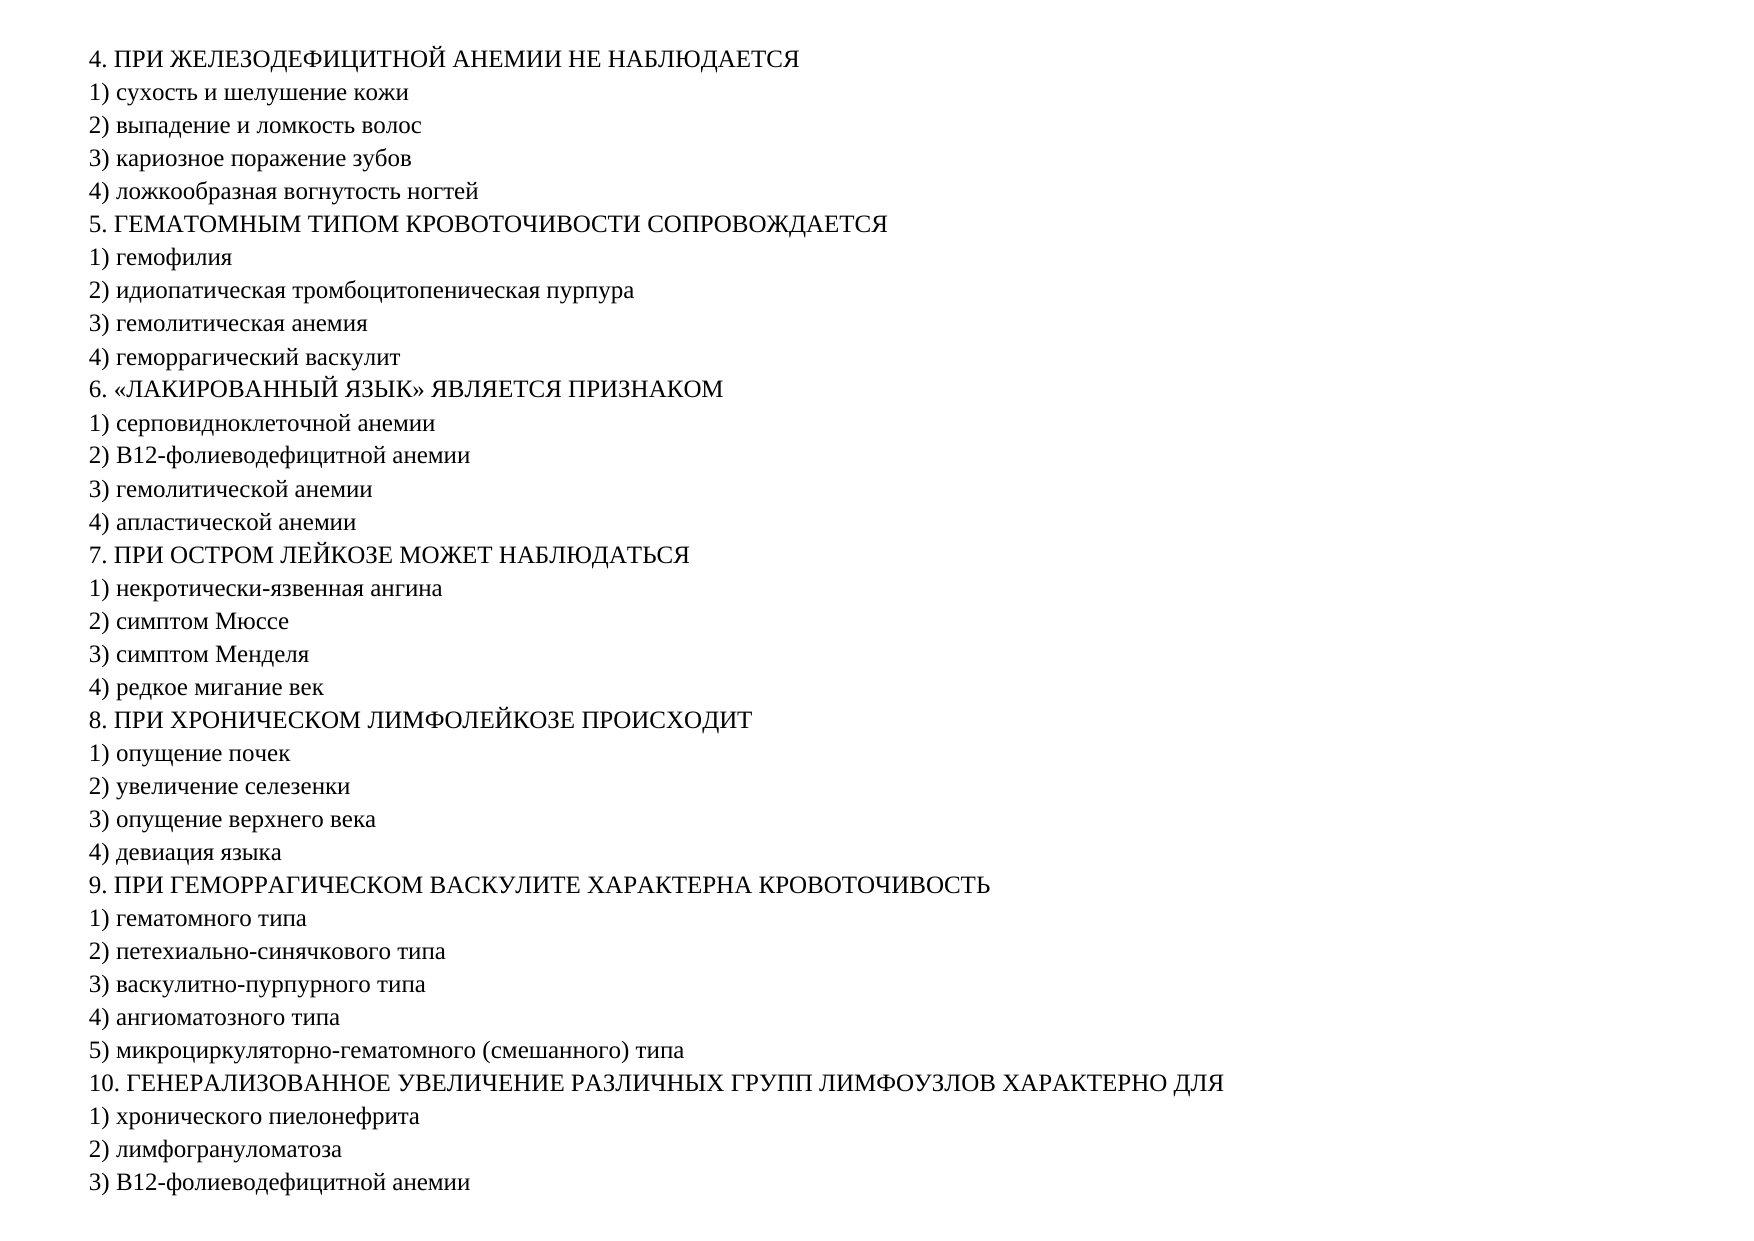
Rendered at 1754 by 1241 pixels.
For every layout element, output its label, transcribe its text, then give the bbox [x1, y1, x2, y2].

text 4) ангиоматозного типа [89, 1002, 1698, 1031]
text 1) серповидноклеточной анемии [89, 408, 1698, 436]
text 4) апластической анемии [89, 507, 1698, 535]
text 2) выпадение и ломкость волос [89, 110, 1698, 139]
text 1) гематомного типа [89, 903, 1698, 932]
text 10. ГЕНЕРАЛИЗОВАННОЕ УВЕЛИЧЕНИЕ РАЗЛИЧНЫХ ГРУПП ЛИМФОУЗЛОВ ХАРАКТЕРНО ДЛЯ [89, 1068, 1698, 1097]
text 2) идиопатическая тромбоцитопеническая пурпура [89, 276, 1698, 304]
text 6. «ЛАКИРОВАННЫЙ ЯЗЫК» ЯВЛЯЕТСЯ ПРИЗНАКОМ [89, 374, 1698, 403]
text 1) некротически-язвенная ангина [89, 573, 1698, 601]
text 1) гемофилия [89, 242, 1698, 271]
text 2) В12-фолиеводефицитной анемии [89, 441, 1698, 469]
text 3) гемолитической анемии [89, 474, 1698, 502]
text 3) симптом Менделя [89, 639, 1698, 667]
text 8. ПРИ ХРОНИЧЕСКОМ ЛИМФОЛЕЙКОЗЕ ПРОИСХОДИТ [89, 705, 1698, 733]
text 2) симптом Мюссе [89, 606, 1698, 634]
text 5) микроциркуляторно-гематомного (смешанного) типа [89, 1035, 1698, 1064]
text 2) петехиально-синячкового типа [89, 936, 1698, 965]
text 4) редкое мигание век [89, 672, 1698, 701]
text 5. ГЕМАТОМНЫМ ТИПОМ КРОВОТОЧИВОСТИ СОПРОВОЖДАЕТСЯ [89, 209, 1698, 238]
text 2) увеличение селезенки [89, 771, 1698, 799]
text 3) гемолитическая анемия [89, 308, 1698, 337]
text 4) геморрагический васкулит [89, 342, 1698, 370]
text 3) опущение верхнего века [89, 804, 1698, 833]
text 3) кариозное поражение зубов [89, 143, 1698, 172]
text 1) опущение почек [89, 738, 1698, 767]
text 1) сухость и шелушение кожи [89, 77, 1698, 106]
text 3) В12-фолиеводефицитной анемии [89, 1167, 1698, 1196]
text 2) лимфогрануломатоза [89, 1134, 1698, 1163]
text 4) девиация языка [89, 837, 1698, 866]
text 1) хронического пиелонефрита [89, 1101, 1698, 1130]
text 4. ПРИ ЖЕЛЕЗОДЕФИЦИТНОЙ АНЕМИИ НЕ НАБЛЮДАЕТСЯ [89, 44, 1698, 73]
text 3) васкулитно-пурпурного типа [89, 969, 1698, 998]
text 7. ПРИ ОСТРОМ ЛЕЙКОЗЕ МОЖЕТ НАБЛЮДАТЬСЯ [89, 540, 1698, 568]
text 4) ложкообразная вогнутость ногтей [89, 176, 1698, 205]
text 9. ПРИ ГЕМОРРАГИЧЕСКОМ ВАСКУЛИТЕ ХАРАКТЕРНА КРОВОТОЧИВОСТЬ [89, 870, 1698, 899]
